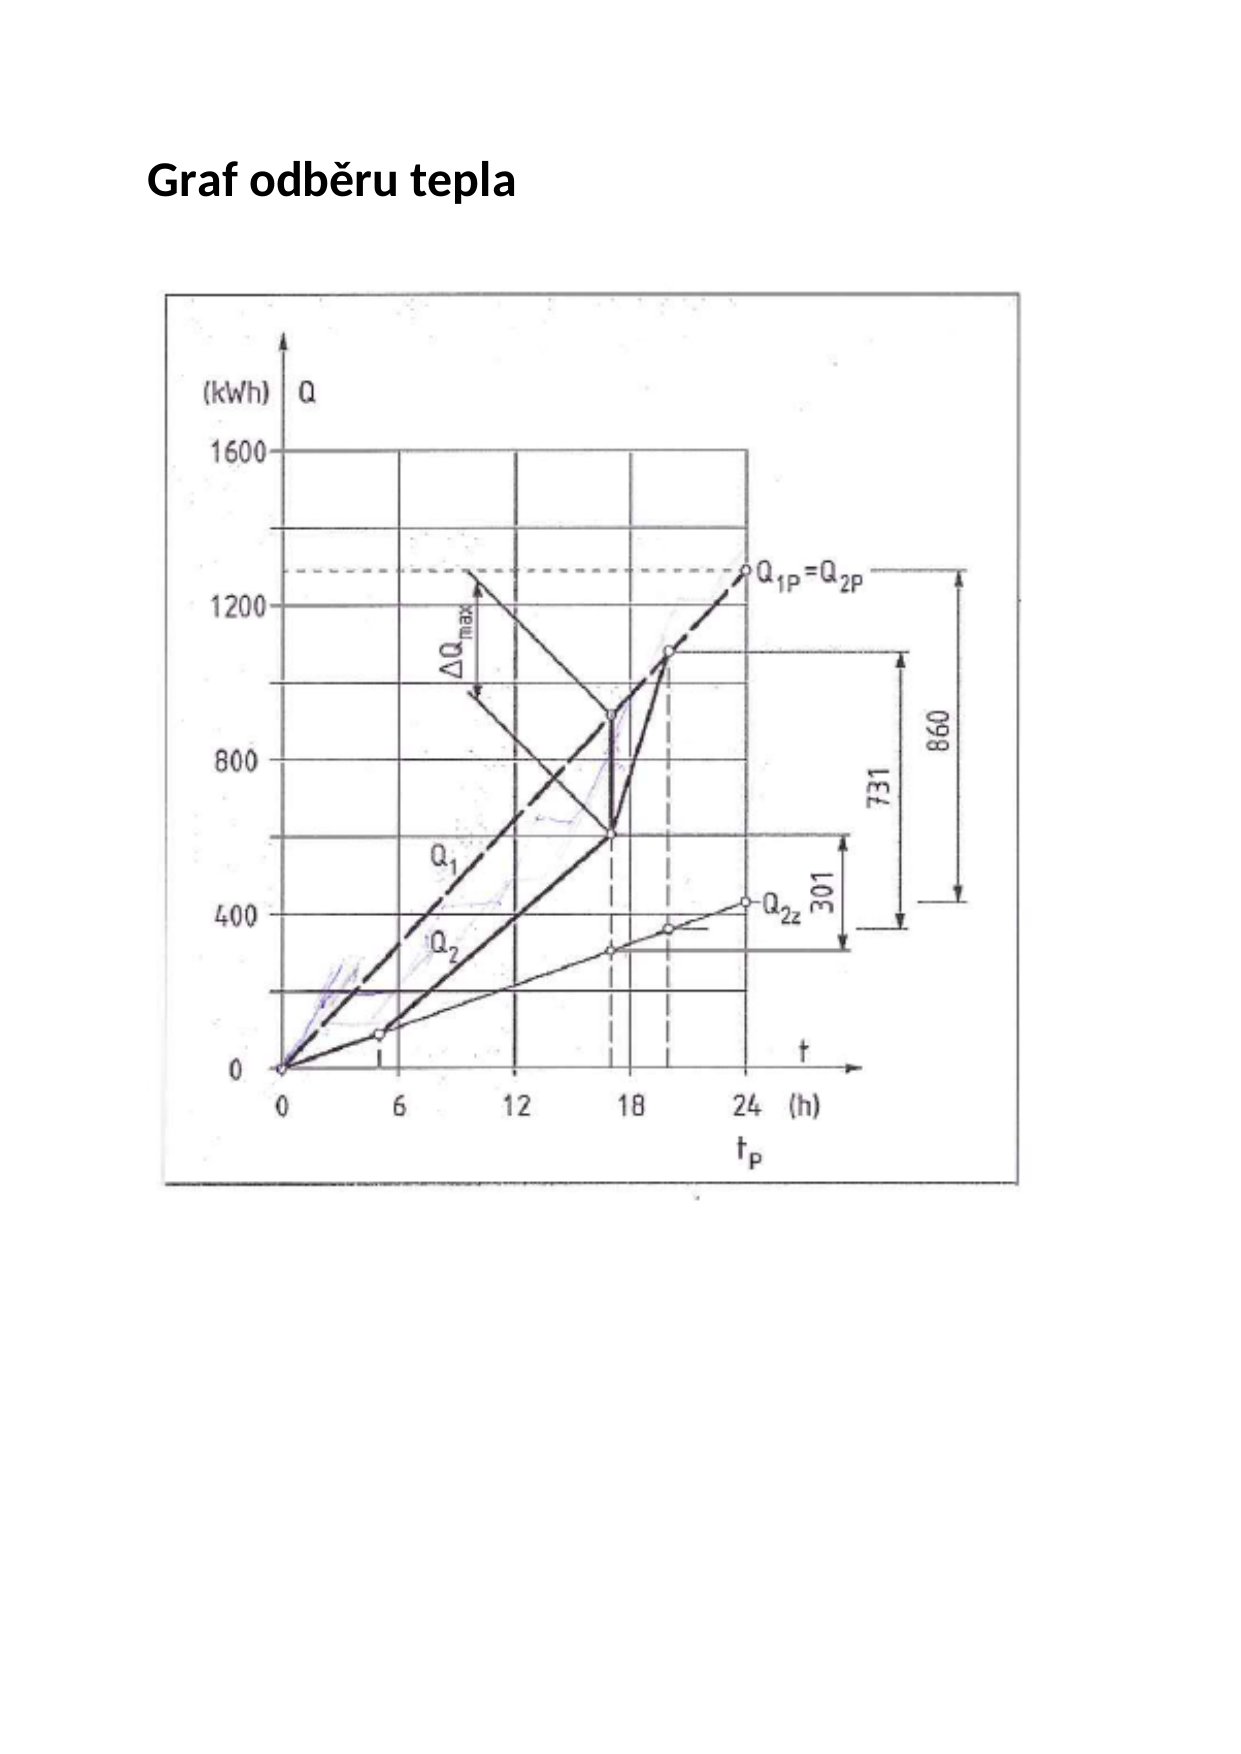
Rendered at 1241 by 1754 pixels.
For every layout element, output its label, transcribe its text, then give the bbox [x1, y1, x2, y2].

picture [147, 277, 1038, 1205]
text Graf odběru tepla [148, 148, 1093, 209]
